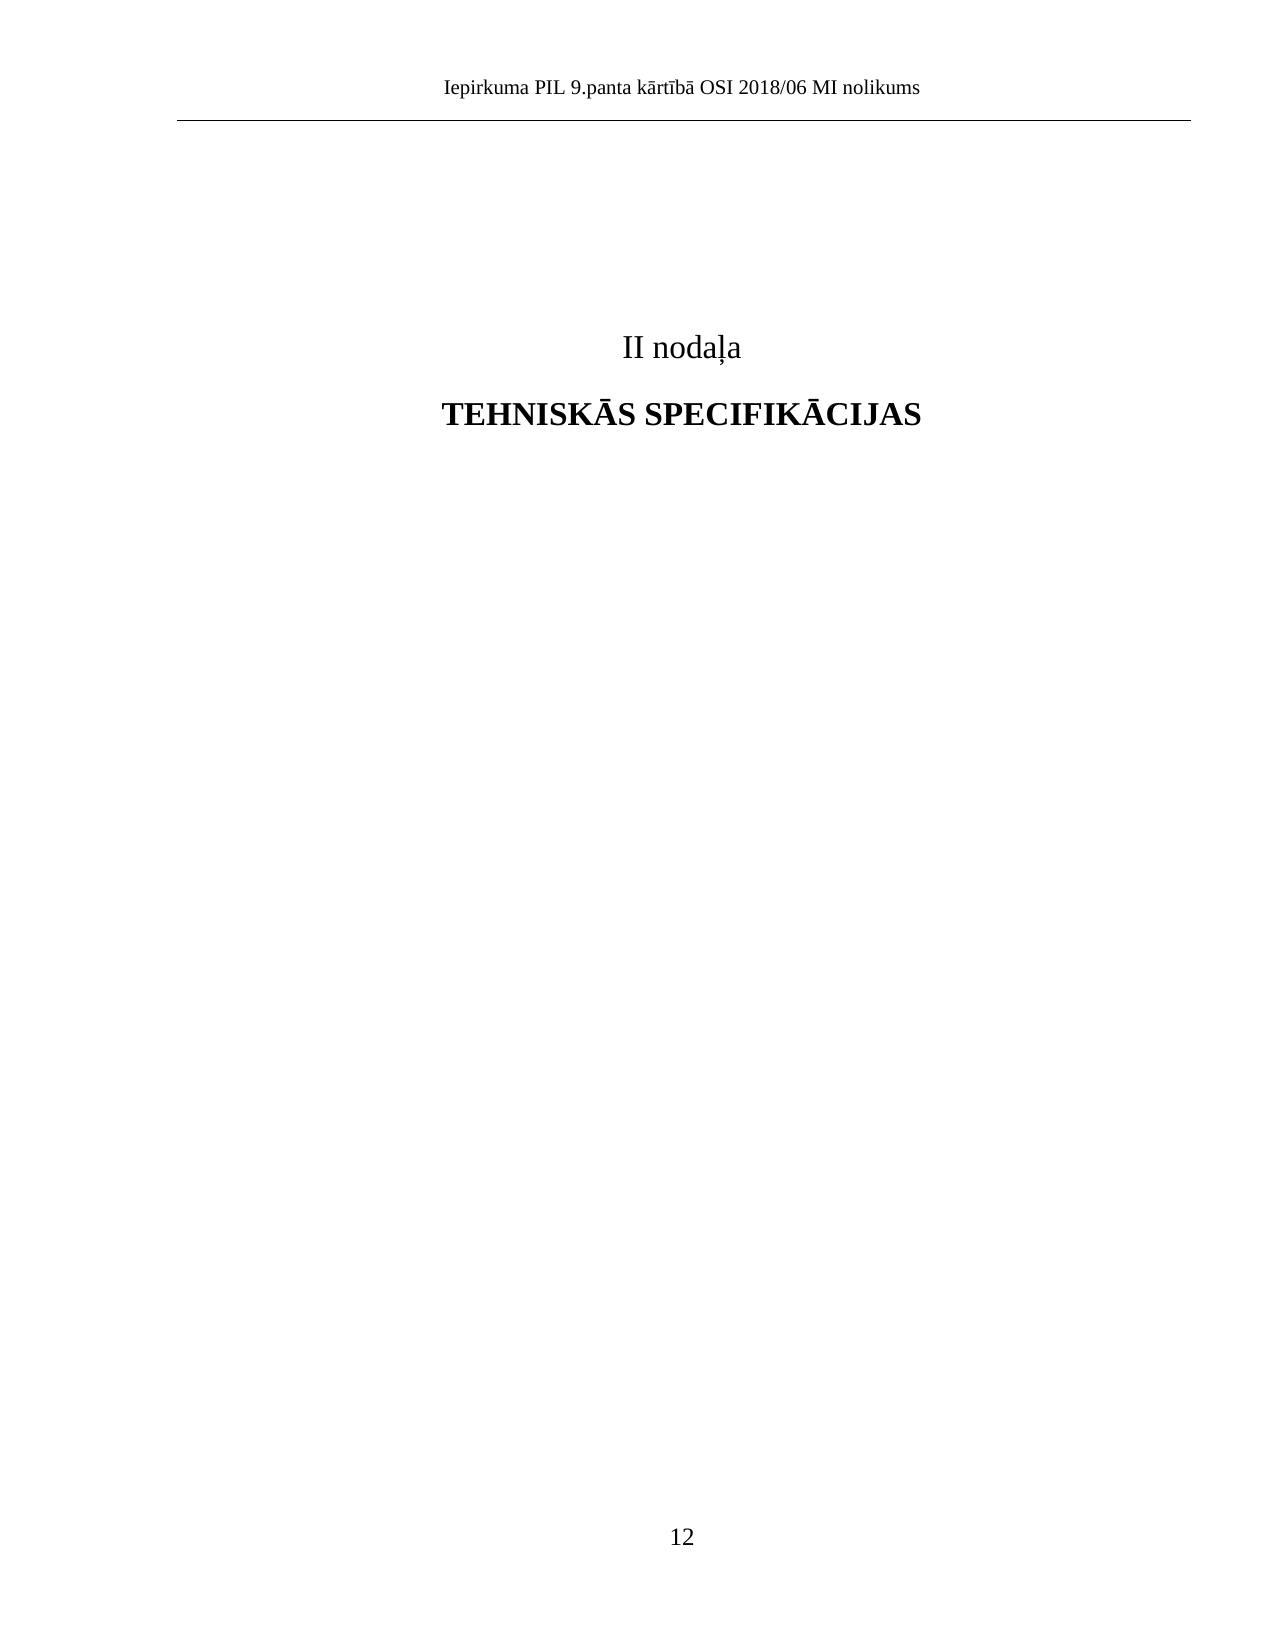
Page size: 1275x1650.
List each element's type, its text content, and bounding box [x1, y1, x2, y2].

subtitle II nodaļa [177, 327, 1186, 366]
subtitle Tehniskās specifikācijas [177, 394, 1186, 433]
